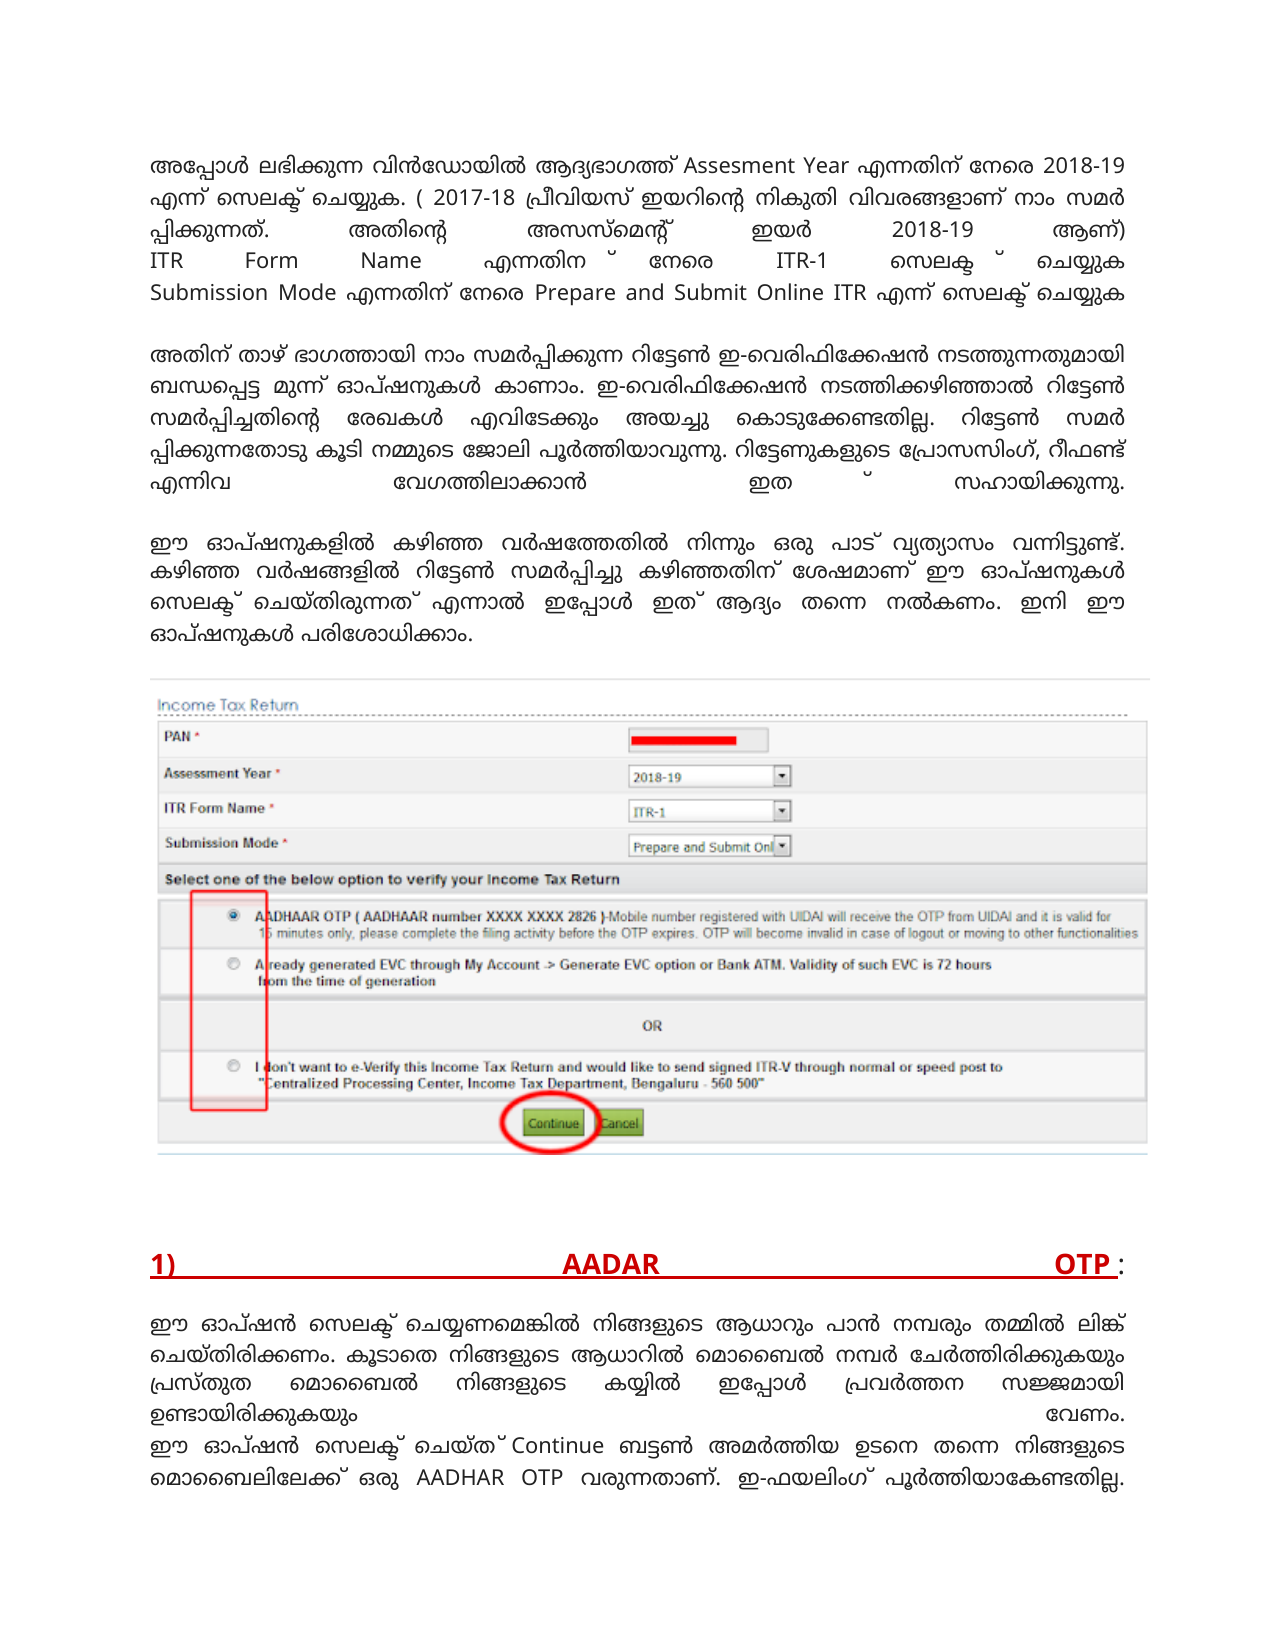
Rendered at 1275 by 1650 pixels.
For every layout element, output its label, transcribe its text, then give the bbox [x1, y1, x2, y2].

picture [150, 675, 1150, 1155]
text അപ്പോള്‍ ലഭിക്കുന്ന വിന്‍ഡോയില്‍ ആദ്യഭാഗത്ത് Assesment Year എന്നതിന് നേരെ 2018-19 എന്ന് സെലക്ട് ചെയ്യുക. ( 2017-18 പ്രീവിയസ് ഇയറിന്‍റെ നികുതി വിവരങ്ങളാണ് നാം സമര്‍പ്പിക്കുന്നത്. അതിന്‍റെ അസസ്മെന്‍റ് ഇയര്‍ 2018-19 ആണ്) ITR Form Name എന്നതിന് നേരെ ITR-1 സെലക്ട് ചെയ്യുക Submission Mode എന്നതിന് നേരെ Prepare and Submit Online ITR എന്ന് സെലക്ട് ചെയ്യുക അതിന് താഴ് ഭാഗത്തായി നാം സമര്‍പ്പിക്കുന്ന റിട്ടേണ്‍ ഇ-വെരിഫിക്കേഷന്‍ നടത്തുന്നതുമായി ബന്ധപ്പെട്ട മുന്ന് ഓപ്ഷനുകള്‍ കാണാം. ഇ-വെരിഫിക്കേഷന്‍ നടത്തിക്കഴിഞ്ഞാല്‍ റിട്ടേണ്‍ സമര്‍പ്പിച്ചതിന്‍റെ രേഖകള്‍ എവിടേക്കും അയച്ചു കൊടുക്കേണ്ടതില്ല. റിട്ടേണ്‍ സമര്‍പ്പിക്കുന്നതോടു കൂടി നമ്മുടെ ജോലി പൂര്‍ത്തിയാവുന്നു. റിട്ടേണുകളുടെ പ്രോസസിംഗ്, റീഫണ്ട് എന്നിവ വേഗത്തിലാക്കാന്‍ ഇത് സഹായിക്കുന്നു. ഈ ഓപ്ഷനുകളില്‍ കഴിഞ്ഞ വര്‍ഷത്തേതില്‍ നിന്നും ഒരു പാട് വ്യത്യാസം വന്നിട്ടുണ്ട്. കഴിഞ്ഞ വര്‍ഷങ്ങളില്‍ റിട്ടേണ്‍ സമര്‍പ്പിച്ചു കഴിഞ്ഞതിന് ശേഷമാണ് ഈ ഓപ്ഷനുകള്‍ സെലക്ട് ചെയ്തിരുന്നത് എന്നാല്‍ ഇപ്പോള്‍ ഇത് ആദ്യം തന്നെ നല്‍കണം. ഇനി ഈ ഓപ്ഷനുകള്‍ പരിശോധിക്കാം. [150, 150, 1125, 650]
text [150, 1155, 1125, 1494]
